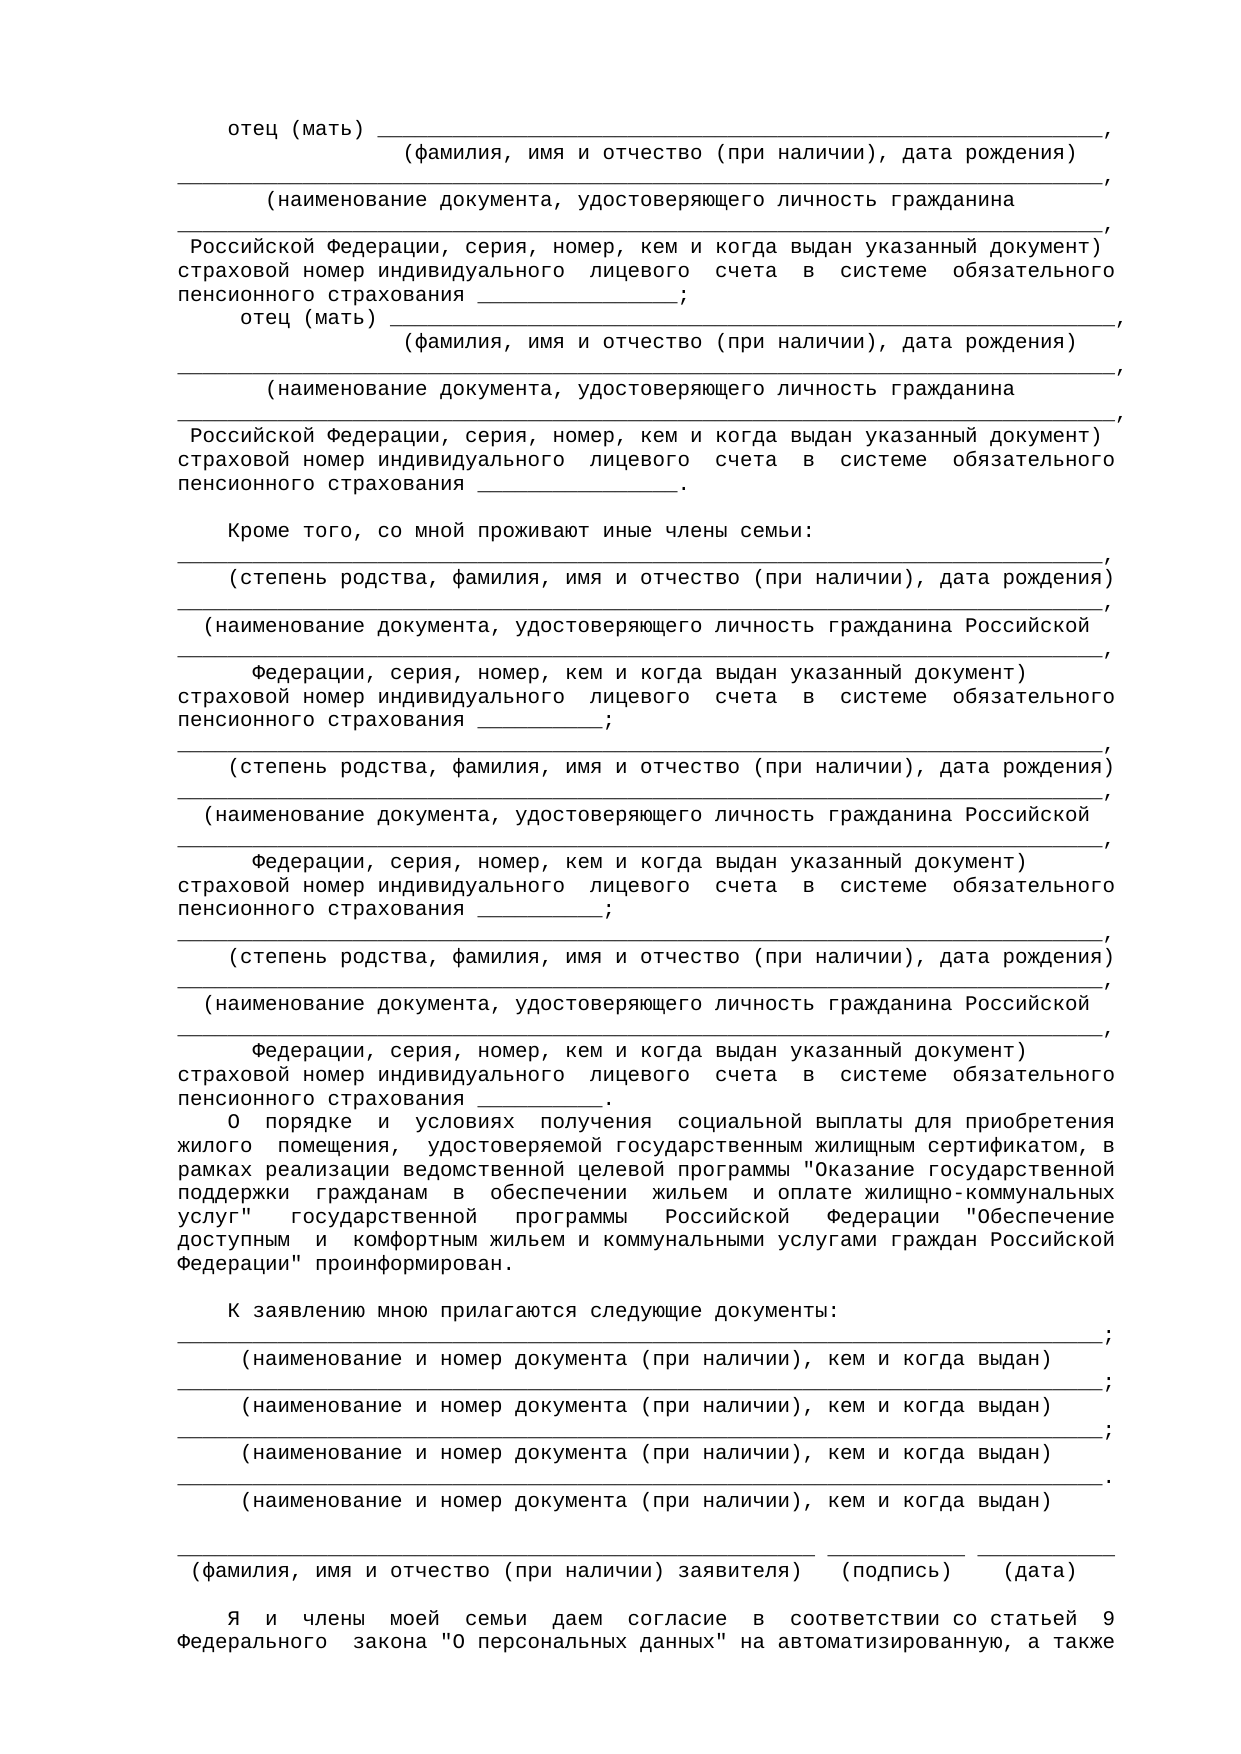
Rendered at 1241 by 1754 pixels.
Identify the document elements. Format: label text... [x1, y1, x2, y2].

text Кроме того, со мной проживают иные члены семьи: [177, 520, 1181, 544]
text __________________________________________________________________________, [177, 827, 1181, 851]
text ___________________________________________________ ___________ ___________ [177, 1537, 1181, 1561]
text Российской Федерации, серия, номер, кем и когда выдан указанный документ) [177, 426, 1181, 449]
text Федерального закона "О персональных данных" на автоматизированную, а также [177, 1631, 1181, 1655]
text (наименование документа, удостоверяющего личность гражданина Российской [177, 615, 1181, 638]
text __________________________________________________________________________; [177, 1419, 1181, 1442]
text пенсионного страхования __________; [177, 709, 1181, 733]
text Федерации, серия, номер, кем и когда выдан указанный документ) [177, 662, 1181, 686]
text поддержки гражданам в обеспечении жильем и оплате жилищно-коммунальных [177, 1182, 1181, 1206]
text страховой номер индивидуального лицевого счета в системе обязательного [177, 686, 1181, 709]
text __________________________________________________________________________; [177, 1371, 1181, 1395]
text услуг" государственной программы Российской Федерации "Обеспечение [177, 1206, 1181, 1229]
text (наименование документа, удостоверяющего личность гражданина [177, 189, 1181, 213]
text (степень родства, фамилия, имя и отчество (при наличии), дата рождения) [177, 757, 1181, 780]
text (наименование документа, удостоверяющего личность гражданина [177, 378, 1181, 402]
text (наименование документа, удостоверяющего личность гражданина Российской [177, 993, 1181, 1017]
text отец (мать) __________________________________________________________, [177, 118, 1181, 142]
text Федерации" проинформирован. [177, 1253, 1181, 1277]
text __________________________________________________________________________, [177, 544, 1181, 567]
text Российской Федерации, серия, номер, кем и когда выдан указанный документ) [177, 236, 1181, 260]
text Федерации, серия, номер, кем и когда выдан указанный документ) [177, 851, 1181, 875]
text (наименование документа, удостоверяющего личность гражданина Российской [177, 804, 1181, 827]
text К заявлению мною прилагаются следующие документы: [177, 1300, 1181, 1324]
text __________________________________________________________________________; [177, 1324, 1181, 1348]
text __________________________________________________________________________. [177, 1466, 1181, 1489]
text страховой номер индивидуального лицевого счета в системе обязательного [177, 1064, 1181, 1088]
text доступным и комфортным жильем и коммунальными услугами граждан Российской [177, 1229, 1181, 1253]
text страховой номер индивидуального лицевого счета в системе обязательного [177, 875, 1181, 898]
text рамках реализации ведомственной целевой программы "Оказание государственной [177, 1158, 1181, 1182]
text __________________________________________________________________________, [177, 213, 1181, 236]
text __________________________________________________________________________, [177, 922, 1181, 946]
text (наименование и номер документа (при наличии), кем и когда выдан) [177, 1348, 1181, 1371]
text __________________________________________________________________________, [177, 780, 1181, 804]
text (наименование и номер документа (при наличии), кем и когда выдан) [177, 1442, 1181, 1466]
text пенсионного страхования __________. [177, 1088, 1181, 1111]
text (фамилия, имя и отчество (при наличии), дата рождения) [177, 331, 1181, 354]
text (степень родства, фамилия, имя и отчество (при наличии), дата рождения) [177, 946, 1181, 969]
text О порядке и условиях получения социальной выплаты для приобретения [177, 1111, 1181, 1135]
text __________________________________________________________________________, [177, 165, 1181, 189]
text пенсионного страхования __________; [177, 898, 1181, 922]
text (фамилия, имя и отчество (при наличии) заявителя) (подпись) (дата) [177, 1561, 1181, 1584]
text (фамилия, имя и отчество (при наличии), дата рождения) [177, 142, 1181, 165]
text (степень родства, фамилия, имя и отчество (при наличии), дата рождения) [177, 567, 1181, 591]
text __________________________________________________________________________, [177, 638, 1181, 662]
text __________________________________________________________________________, [177, 1017, 1181, 1040]
text __________________________________________________________________________, [177, 591, 1181, 615]
text страховой номер индивидуального лицевого счета в системе обязательного [177, 449, 1181, 473]
text ___________________________________________________________________________, [177, 354, 1181, 378]
text Я и члены моей семьи даем согласие в соответствии со статьей 9 [177, 1608, 1181, 1631]
text __________________________________________________________________________, [177, 969, 1181, 993]
text Федерации, серия, номер, кем и когда выдан указанный документ) [177, 1040, 1181, 1064]
text страховой номер индивидуального лицевого счета в системе обязательного [177, 260, 1181, 284]
text отец (мать) __________________________________________________________, [177, 307, 1181, 331]
text жилого помещения, удостоверяемой государственным жилищным сертификатом, в [177, 1135, 1181, 1158]
text __________________________________________________________________________, [177, 733, 1181, 757]
text пенсионного страхования ________________. [177, 473, 1181, 496]
text (наименование и номер документа (при наличии), кем и когда выдан) [177, 1395, 1181, 1419]
text (наименование и номер документа (при наличии), кем и когда выдан) [177, 1489, 1181, 1513]
text ___________________________________________________________________________, [177, 402, 1181, 426]
text пенсионного страхования ________________; [177, 284, 1181, 307]
